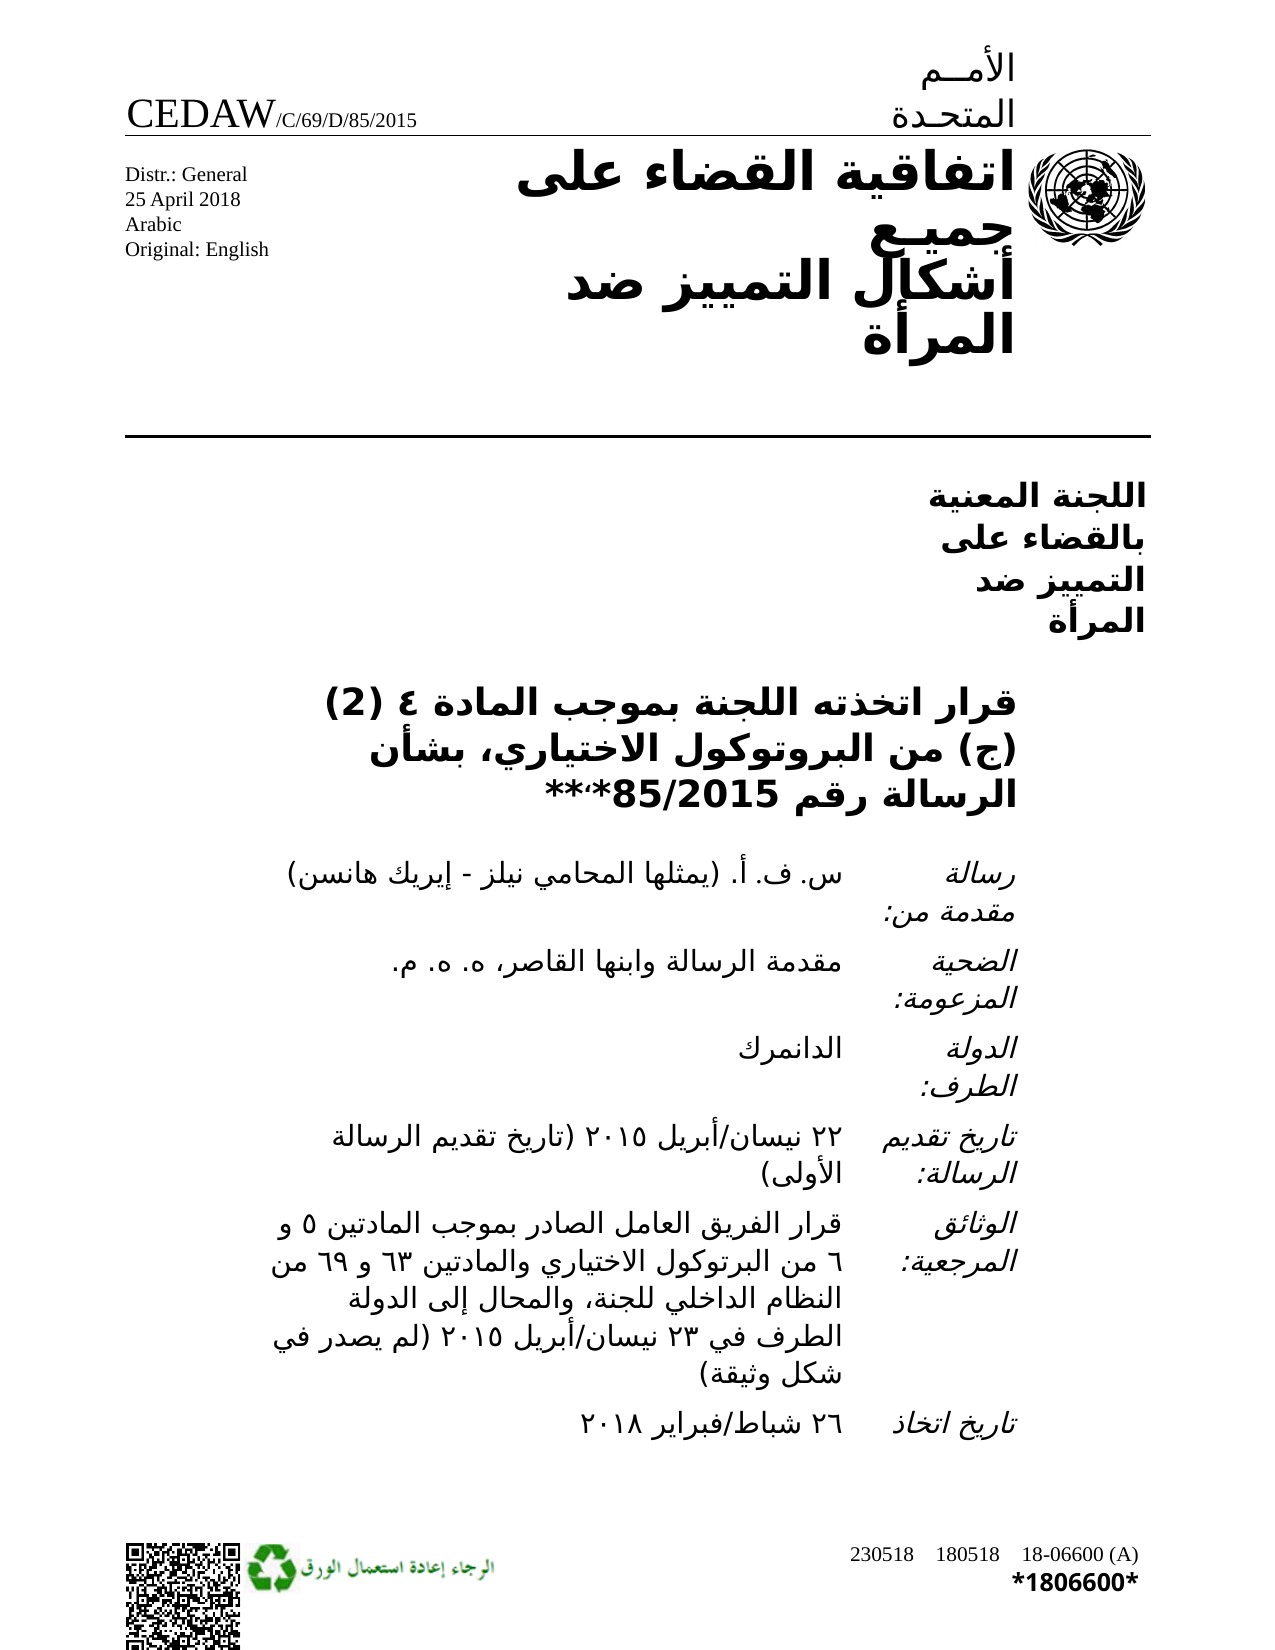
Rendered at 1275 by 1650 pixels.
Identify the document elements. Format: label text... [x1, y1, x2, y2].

table_cell ٢٦ شباط/فبراير ٢٠١٨ [257, 1404, 847, 1454]
table_header س. ف. أ. (يمثلها المحامي نيلز - إيريك هانسن) [257, 854, 847, 941]
table_cell الضحية المزعومة: [848, 941, 1019, 1029]
table_cell مقدمة الرسالة وابنها القاصر، ه. ه. م. [257, 941, 847, 1029]
table_cell الوثائق المرجعية: [848, 1204, 1019, 1404]
table_cell ٢٢ نيسان/أبريل ٢٠١٥ (تاريخ تقديم الرسالة الأولى) [257, 1116, 847, 1204]
text اللجنة المعنية بالقضاء على التمييز ضد المرأة [912, 474, 1147, 641]
table_cell الدانمرك [257, 1029, 847, 1116]
picture [243, 1543, 499, 1596]
table_cell الدولة الطرف: [848, 1029, 1019, 1116]
title قرار اتخذته اللجنة بموجب المادة ٤ (2) (ج) من البروتوكول الاختياري، بشأن الرسالة رقم 85/2015*،** [257, 679, 1150, 816]
table_cell قرار الفريق العامل الصادر بموجب المادتين ٥ و ٦ من البرتوكول الاختياري والمادتين ٦٣ و ٦٩ من النظام الداخلي للجنة، والمحال إلى الدولة الطرف في ٢٣ نيسان/أبريل ٢٠١٥ (لم يصدر في شكل وثيقة) [257, 1204, 847, 1404]
picture [126, 1543, 241, 1650]
table_cell تاريخ تقديم الرسالة: [848, 1116, 1019, 1204]
table_header رسالة مقدمة من: [848, 854, 1019, 941]
table_cell تاريخ اتخاذ القرار: [848, 1404, 1019, 1454]
picture [1028, 148, 1146, 247]
